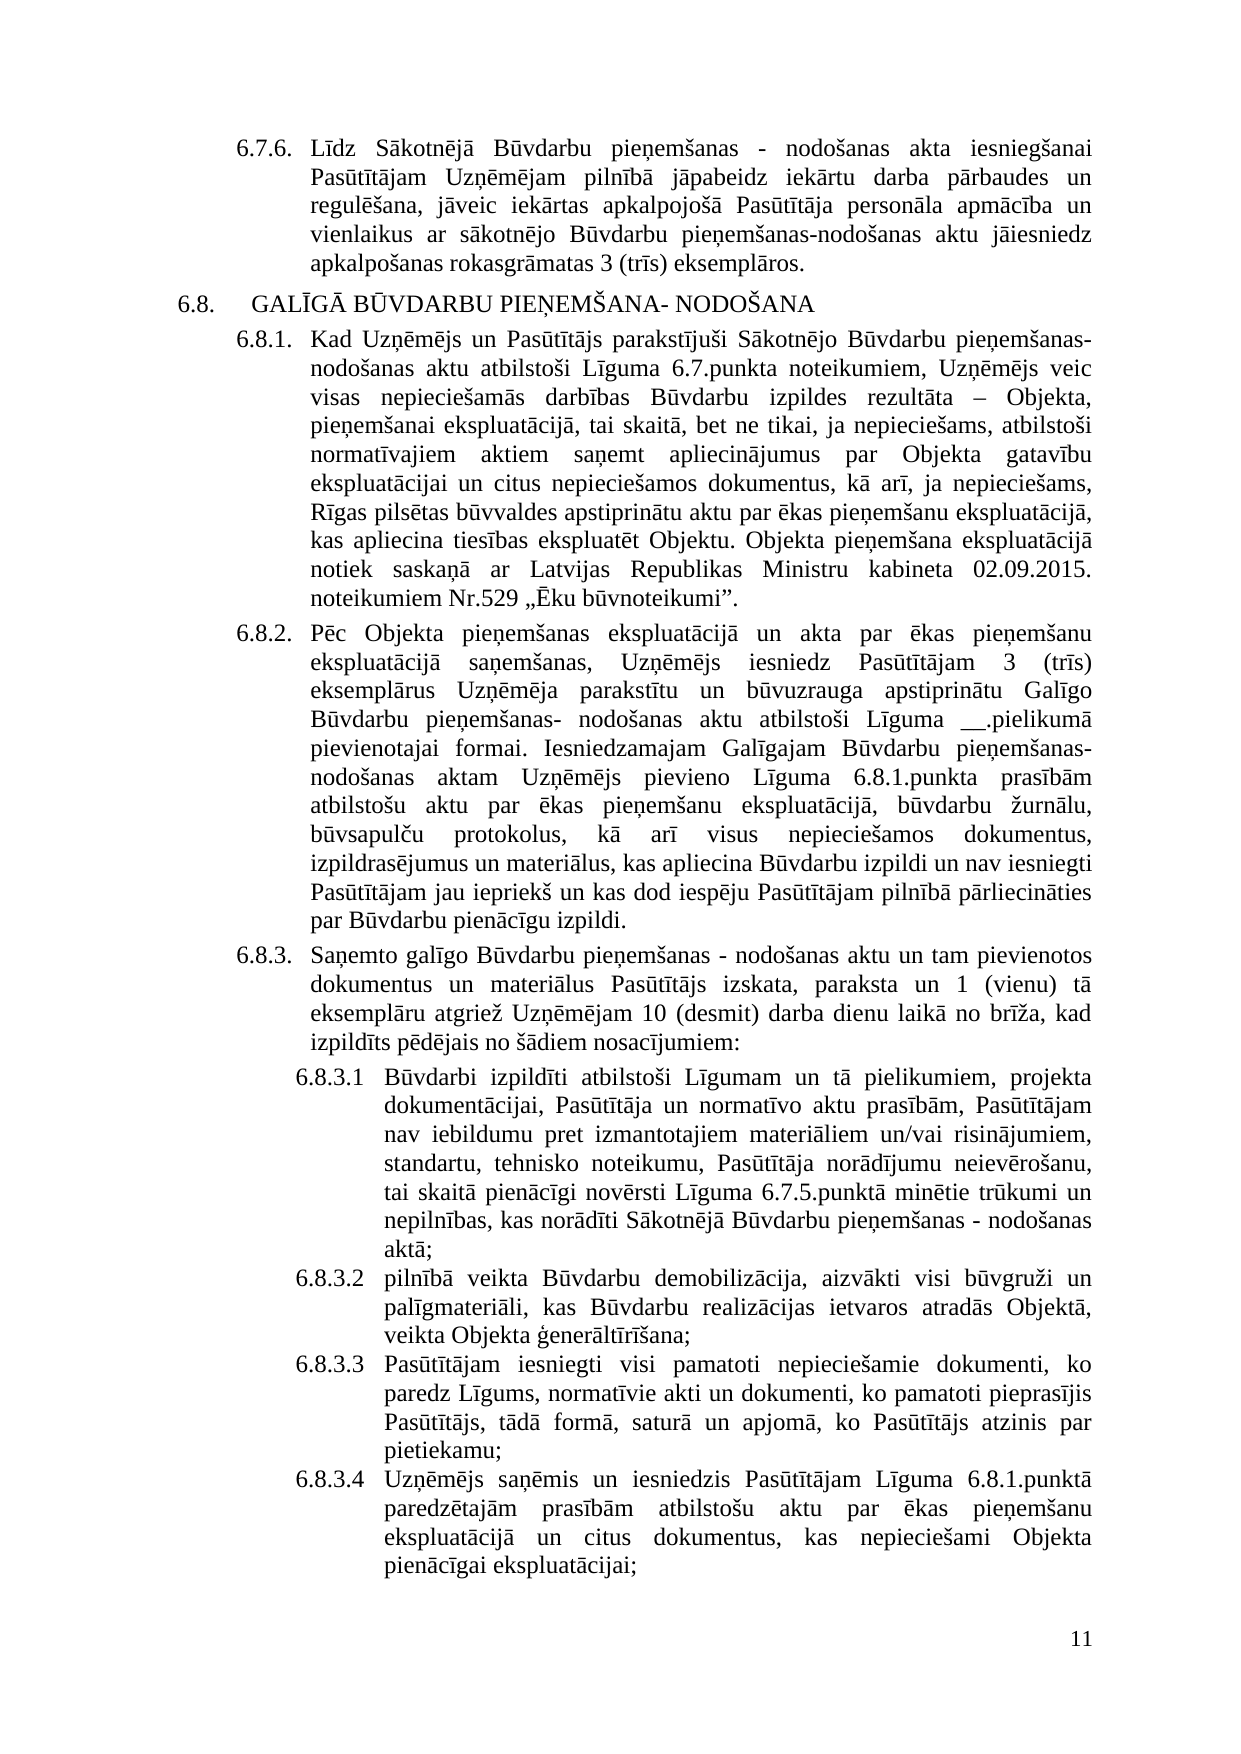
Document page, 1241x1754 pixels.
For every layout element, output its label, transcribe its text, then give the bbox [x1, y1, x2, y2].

subtitle Kad Uzņēmējs un Pasūtītājs parakstījuši Sākotnējo Būvdarbu pieņemšanas- nodošanas aktu atbilstoši Līguma 6.7.punkta noteikumiem, Uzņēmējs veic visas nepieciešamās darbības Būvdarbu izpildes rezultāta – Objekta, pieņemšanai ekspluatācijā, tai skaitā, bet ne tikai, ja nepieciešams, atbilstoši normatīvajiem aktiem saņemt apliecinājumus par Objekta gatavību ekspluatācijai un citus nepieciešamos dokumentus, kā arī, ja nepieciešams, Rīgas pilsētas būvvaldes apstiprinātu aktu par ēkas pieņemšanu ekspluatācijā, kas apliecina tiesības ekspluatēt Objektu. Objekta pieņemšana ekspluatācijā notiek saskaņā ar Latvijas Republikas Ministru kabineta 02.09.2015. noteikumiem Nr.529 „Ēku būvnoteikumi”. [236, 324, 1093, 612]
subtitle Pēc Objekta pieņemšanas ekspluatācijā un akta par ēkas pieņemšanu ekspluatācijā saņemšanas, Uzņēmējs iesniedz Pasūtītājam 3 (trīs) eksemplārus Uzņēmēja parakstītu un būvuzrauga apstiprinātu Galīgo Būvdarbu pieņemšanas- nodošanas aktu atbilstoši Līguma __.pielikumā pievienotajai formai. Iesniedzamajam Galīgajam Būvdarbu pieņemšanas- nodošanas aktam Uzņēmējs pievieno Līguma 6.8.1.punkta prasībām atbilstošu aktu par ēkas pieņemšanu ekspluatācijā, būvdarbu žurnālu, būvsapulču protokolus, kā arī visus nepieciešamos dokumentus, izpildrasējumus un materiālus, kas apliecina Būvdarbu izpildi un nav iesniegti Pasūtītājam jau iepriekš un kas dod iespēju Pasūtītājam pilnībā pārliecināties par Būvdarbu pienācīgu izpildi. [236, 618, 1093, 934]
subtitle pilnībā veikta Būvdarbu demobilizācija, aizvākti visi būvgruži un palīgmateriāli, kas Būvdarbu realizācijas ietvaros atradās Objektā, veikta Objekta ģenerāltīrīšana; [295, 1263, 1093, 1349]
subtitle Pasūtītājam iesniegti visi pamatoti nepieciešamie dokumenti, ko paredz Līgums, normatīvie akti un dokumenti, ko pamatoti pieprasījis Pasūtītājs, tādā formā, saturā un apjomā, ko Pasūtītājs atzinis par pietiekamu; [295, 1349, 1093, 1464]
subtitle Saņemto galīgo Būvdarbu pieņemšanas - nodošanas aktu un tam pievienotos dokumentus un materiālus Pasūtītājs izskata, paraksta un 1 (vienu) tā eksemplāru atgriež Uzņēmējam 10 (desmit) darba dienu laikā no brīža, kad izpildīts pēdējais no šādiem nosacījumiem: [236, 940, 1093, 1055]
subtitle Būvdarbi izpildīti atbilstoši Līgumam un tā pielikumiem, projekta dokumentācijai, Pasūtītāja un normatīvo aktu prasībām, Pasūtītājam nav iebildumu pret izmantotajiem materiāliem un/vai risinājumiem, standartu, tehnisko noteikumu, Pasūtītāja norādījumu neievērošanu, tai skaitā pienācīgi novērsti Līguma 6.7.5.punktā minētie trūkumi un nepilnības, kas norādīti Sākotnējā Būvdarbu pieņemšanas - nodošanas aktā; [295, 1062, 1093, 1263]
subtitle GALĪGĀ BŪVDARBU PIEŅEMŠANA- NODOŠANA [177, 289, 1093, 318]
subtitle Līdz Sākotnējā Būvdarbu pieņemšanas - nodošanas akta iesniegšanai Pasūtītājam Uzņēmējam pilnībā jāpabeidz iekārtu darba pārbaudes un regulēšana, jāveic iekārtas apkalpojošā Pasūtītāja personāla apmācība un vienlaikus ar sākotnējo Būvdarbu pieņemšanas-nodošanas aktu jāiesniedz apkalpošanas rokasgrāmatas 3 (trīs) eksemplāros. [236, 133, 1093, 277]
subtitle Uzņēmējs saņēmis un iesniedzis Pasūtītājam Līguma 6.8.1.punktā paredzētajām prasībām atbilstošu aktu par ēkas pieņemšanu ekspluatācijā un citus dokumentus, kas nepieciešami Objekta pienācīgai ekspluatācijai; [295, 1464, 1093, 1579]
